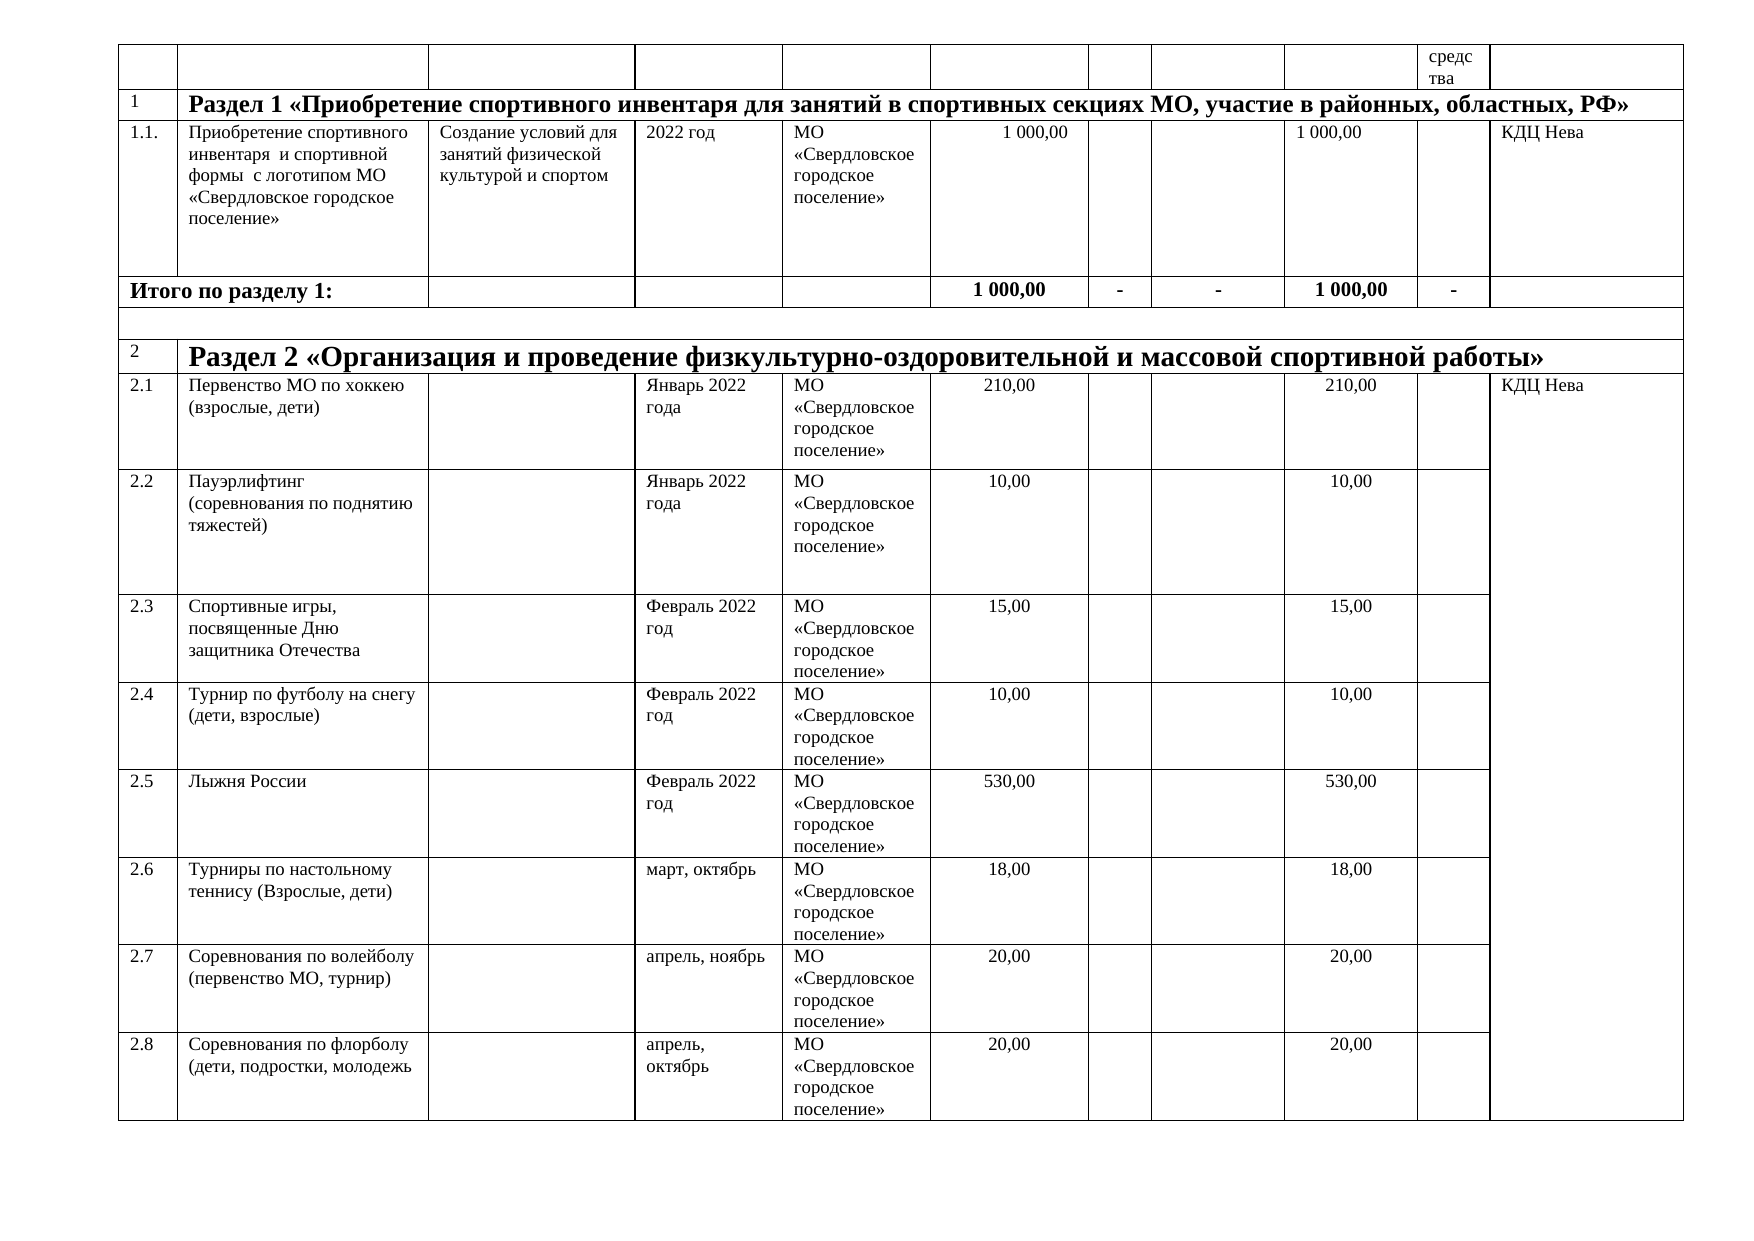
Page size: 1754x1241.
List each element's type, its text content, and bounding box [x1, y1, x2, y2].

table_cell 1.1. [119, 121, 177, 276]
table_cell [783, 1033, 930, 1119]
table_cell [429, 45, 634, 88]
table_cell [429, 470, 634, 594]
table_cell [1089, 595, 1151, 682]
table_cell апрель, октябрь [636, 1033, 782, 1119]
table_cell ОБ [1152, 45, 1284, 88]
table_cell [429, 770, 634, 857]
table_cell 530,00 [931, 770, 1088, 857]
table_cell 20,00 [1285, 945, 1417, 1032]
table_cell март, октябрь [636, 858, 782, 944]
table_cell [1152, 945, 1284, 1032]
table_cell МО «Свердловское городское поселение» [783, 945, 930, 1032]
table_cell [429, 858, 634, 944]
table_cell [1089, 770, 1151, 857]
table_cell [1089, 470, 1151, 594]
table_cell [178, 45, 428, 88]
table_cell [1491, 277, 1683, 307]
table_cell 20,00 [931, 1033, 1088, 1119]
table_cell [1418, 121, 1489, 276]
table_cell 2022 год [636, 121, 782, 276]
table_cell [1089, 945, 1151, 1032]
table_cell МО «Свердловское городское поселение» [783, 470, 930, 594]
table_cell Лыжня России [178, 770, 428, 857]
table_cell 10,00 [1285, 683, 1417, 769]
table_cell - [1418, 277, 1489, 307]
table_cell [429, 945, 634, 1032]
table_cell МО «Свердловское городское поселение» [783, 770, 930, 857]
table_cell [1152, 683, 1284, 769]
table_cell Февраль 2022 год [636, 595, 782, 682]
table_cell [1418, 858, 1489, 944]
table_cell КДЦ Нева [1491, 374, 1683, 1119]
table_cell [119, 308, 1683, 338]
table_cell 18,00 [1285, 858, 1417, 944]
table_cell Соревнования по флорболу (дети, подростки, молодежь [178, 1033, 428, 1119]
table_cell 10,00 [931, 683, 1088, 769]
table_cell [1418, 770, 1489, 857]
table_cell 20,00 [1285, 1033, 1417, 1119]
table_cell [119, 45, 177, 88]
table_cell - [1089, 277, 1151, 307]
table_cell 2.8 [119, 1033, 177, 1119]
table_cell [429, 277, 634, 307]
table_cell 1 [119, 90, 177, 120]
table_cell Январь 2022 года [636, 374, 782, 469]
table_cell 210,00 [1285, 374, 1417, 469]
table_cell Спортивные игры, посвященные Дню защитника Отечества [178, 595, 428, 682]
table_cell МБ [1285, 45, 1417, 88]
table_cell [1418, 45, 1489, 88]
table_cell [1418, 683, 1489, 769]
table_cell 1 000,00 [931, 277, 1088, 307]
table_cell [783, 45, 930, 88]
table_cell [1089, 858, 1151, 944]
table_cell МО «Свердловское городское поселение» [783, 683, 930, 769]
table_cell [1152, 374, 1284, 469]
table_cell 2.2 [119, 470, 177, 594]
table_cell 2.3 [119, 595, 177, 682]
table_cell [1418, 374, 1489, 469]
table_cell Раздел 2 «Организация и проведение физкультурно-оздоровительной и массовой спортивной работы» [178, 340, 1683, 373]
table_cell МО «Свердловское городское поселение» [783, 595, 930, 682]
table_cell [1089, 683, 1151, 769]
table_cell 15,00 [1285, 595, 1417, 682]
table_cell [1418, 595, 1489, 682]
table_cell МО «Свердловское городское поселение» [783, 374, 930, 469]
table_cell Январь 2022 года [636, 470, 782, 594]
table_cell [1418, 1033, 1489, 1119]
table_cell 1 000,00 [1285, 121, 1417, 276]
table_cell 15,00 [931, 595, 1088, 682]
table_cell 2.4 [119, 683, 177, 769]
table_cell апрель, ноябрь [636, 945, 782, 1032]
table_cell [1152, 858, 1284, 944]
table_cell [429, 595, 634, 682]
table_cell [429, 683, 634, 769]
table_cell МО «Свердловское городское поселение» [783, 858, 930, 944]
table_cell [1089, 374, 1151, 469]
table_cell Первенство МО по хоккею (взрослые, дети) [178, 374, 428, 469]
table_cell 20,00 [931, 945, 1088, 1032]
table_cell 18,00 [931, 858, 1088, 944]
table_cell МО [1089, 45, 1151, 88]
table_cell Итого по разделу 1: [119, 277, 428, 307]
table_cell [429, 1033, 634, 1119]
table_cell 2.5 [119, 770, 177, 857]
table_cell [1491, 45, 1683, 88]
table_cell [636, 277, 782, 307]
table_cell 10,00 [931, 470, 1088, 594]
table_cell Февраль 2022 год [636, 683, 782, 769]
table_cell [1089, 121, 1151, 276]
table_cell [1152, 770, 1284, 857]
table_cell Февраль 2022 год [636, 770, 782, 857]
table_cell 210,00 [931, 374, 1088, 469]
table_cell [1418, 470, 1489, 594]
table_cell МО «Свердловское городское поселение» [783, 121, 930, 276]
table_cell - [1152, 277, 1284, 307]
table_cell Создание условий для занятий физической культурой и спортом [429, 121, 634, 276]
table_cell Турнир по футболу на снегу (дети, взрослые) [178, 683, 428, 769]
table_cell [1418, 945, 1489, 1032]
table_cell 2.7 [119, 945, 177, 1032]
table_cell [1089, 1033, 1151, 1119]
table_cell 530,00 [1285, 770, 1417, 857]
table_cell [1152, 470, 1284, 594]
table_cell Приобретение спортивного инвентаря и спортивной формы с логотипом МО «Свердловское городское поселение» [178, 121, 428, 276]
table_cell [783, 277, 930, 307]
table_cell Соревнования по волейболу (первенство МО, турнир) [178, 945, 428, 1032]
table_cell 2.1 [119, 374, 177, 469]
table_cell [931, 45, 1088, 88]
table_cell 1 000,00 [1285, 277, 1417, 307]
table_cell [636, 45, 782, 88]
table_cell 1 000,00 [931, 121, 1088, 276]
table_cell КДЦ Нева [1491, 121, 1683, 276]
table_cell Турниры по настольному теннису (Взрослые, дети) [178, 858, 428, 944]
table_cell [1152, 121, 1284, 276]
table_cell Пауэрлифтинг (соревнования по поднятию тяжестей) [178, 470, 428, 594]
table_cell [1152, 1033, 1284, 1119]
table_cell 2 [119, 340, 177, 373]
table_cell 2.6 [119, 858, 177, 944]
table_cell [429, 374, 634, 469]
table_cell [1152, 595, 1284, 682]
table_cell Раздел 1 «Приобретение спортивного инвентаря для занятий в спортивных секциях МО, участие в районных, областных, РФ» [178, 90, 1683, 120]
table_cell 10,00 [1285, 470, 1417, 594]
